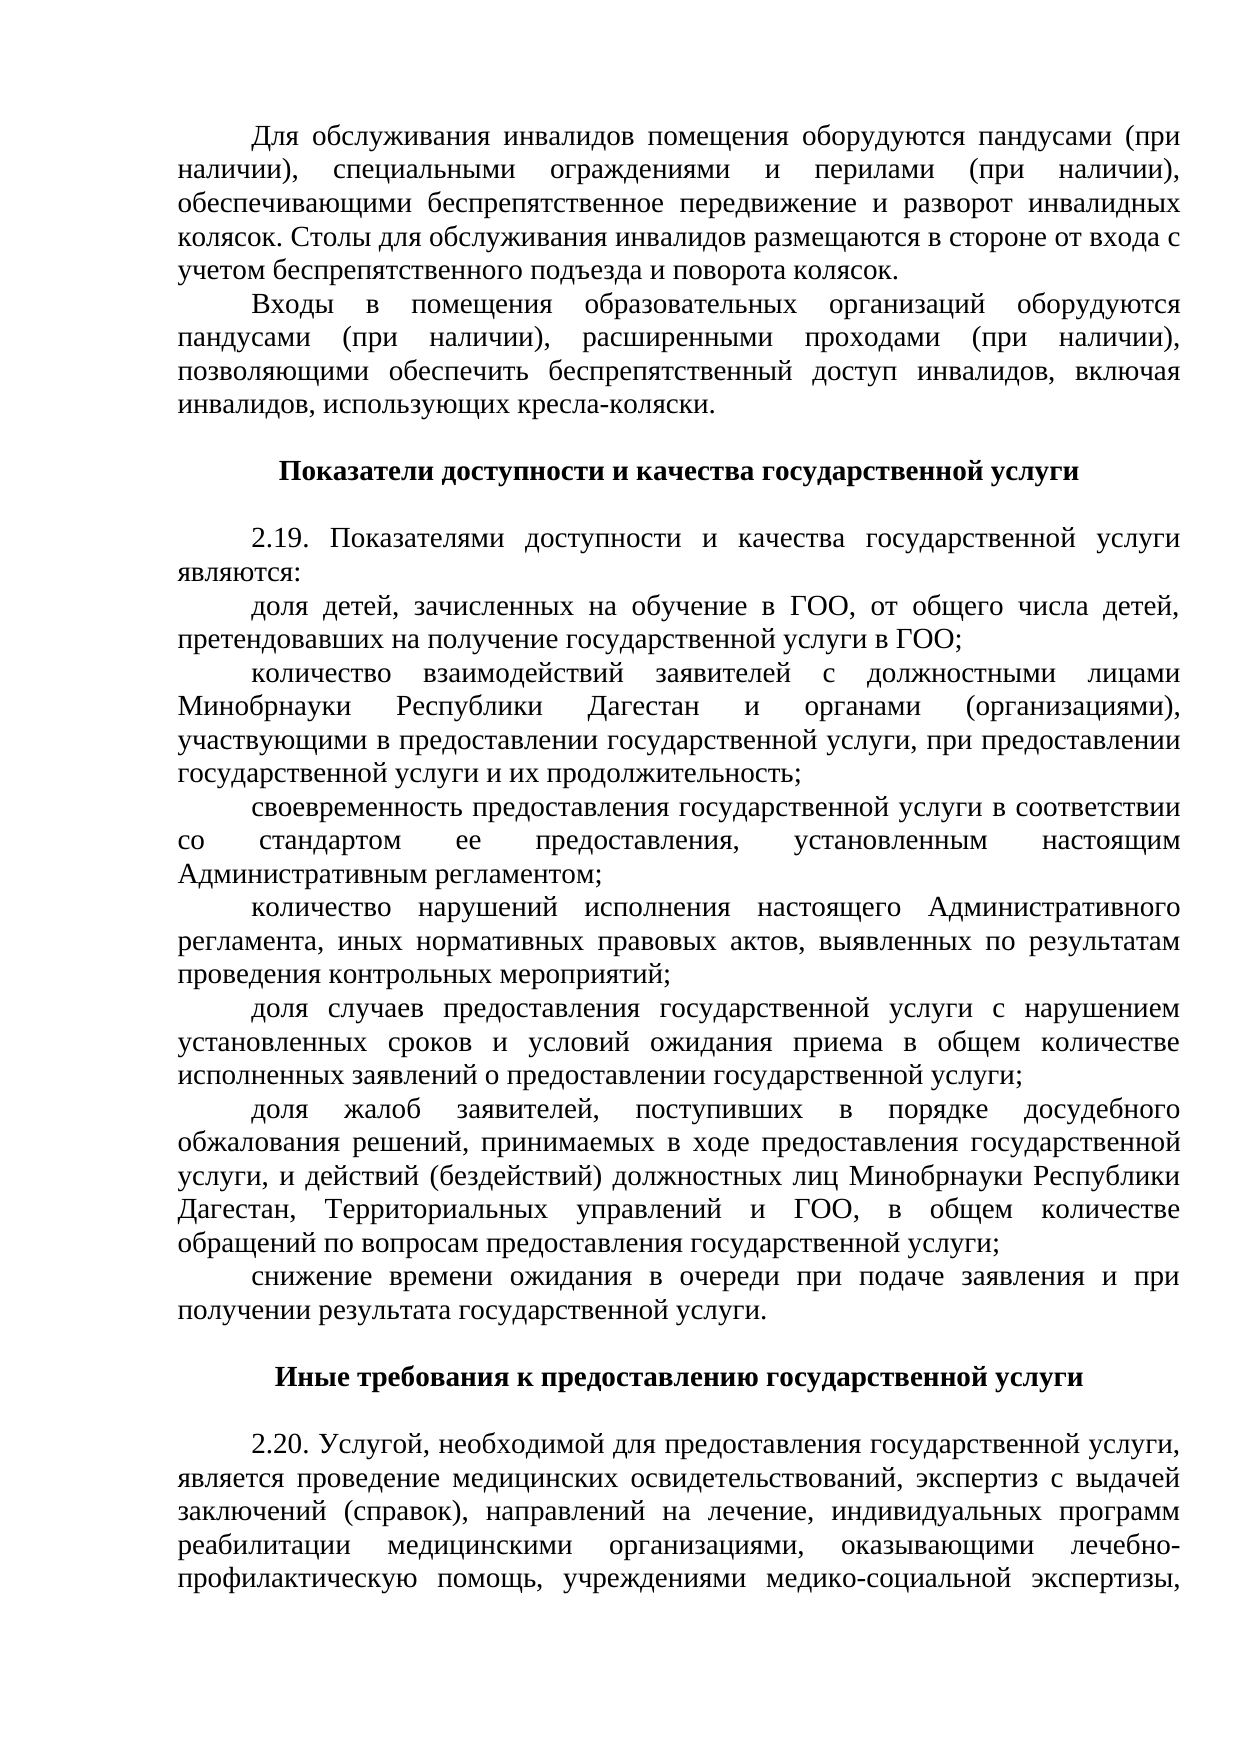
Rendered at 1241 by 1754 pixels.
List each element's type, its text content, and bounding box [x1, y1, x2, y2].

text количество взаимодействий заявителей с должностными лицами Минобрнауки Республики Дагестан и органами (организациями), участвующими в предоставлении государственной услуги, при предоставлении государственной услуги и их продолжительность; [177, 655, 1181, 789]
text своевременность предоставления государственной услуги в соответствии со стандартом ее предоставления, установленным настоящим Административным регламентом; [177, 789, 1181, 889]
text доля жалоб заявителей, поступивших в порядке досудебного обжалования решений, принимаемых в ходе предоставления государственной услуги, и действий (бездействий) должностных лиц Минобрнауки Республики Дагестан, Территориальных управлений и ГОО, в общем количестве обращений по вопросам предоставления государственной услуги; [177, 1091, 1181, 1258]
text количество нарушений исполнения настоящего Административного регламента, иных нормативных правовых актов, выявленных по результатам проведения контрольных мероприятий; [177, 889, 1181, 990]
text Для обслуживания инвалидов помещения оборудуются пандусами (при наличии), специальными ограждениями и перилами (при наличии), обеспечивающими беспрепятственное передвижение и разворот инвалидных колясок. Столы для обслуживания инвалидов размещаются в стороне от входа с учетом беспрепятственного подъезда и поворота колясок. [177, 118, 1181, 286]
text 2.19. Показателями доступности и качества государственной услуги являются: [177, 521, 1181, 588]
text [177, 1426, 1181, 1594]
text Иные требования к предоставлению государственной услуги [177, 1359, 1181, 1393]
text Входы в помещения образовательных организаций оборудуются пандусами (при наличии), расширенными проходами (при наличии), позволяющими обеспечить беспрепятственный доступ инвалидов, включая инвалидов, использующих кресла-коляски. [177, 286, 1181, 420]
text Показатели доступности и качества государственной услуги [177, 453, 1181, 487]
text доля случаев предоставления государственной услуги с нарушением установленных сроков и условий ожидания приема в общем количестве исполненных заявлений о предоставлении государственной услуги; [177, 990, 1181, 1091]
text доля детей, зачисленных на обучение в ГОО, от общего числа детей, претендовавших на получение государственной услуги в ГОО; [177, 588, 1181, 655]
text снижение времени ожидания в очереди при подаче заявления и при получении результата государственной услуги. [177, 1258, 1181, 1326]
